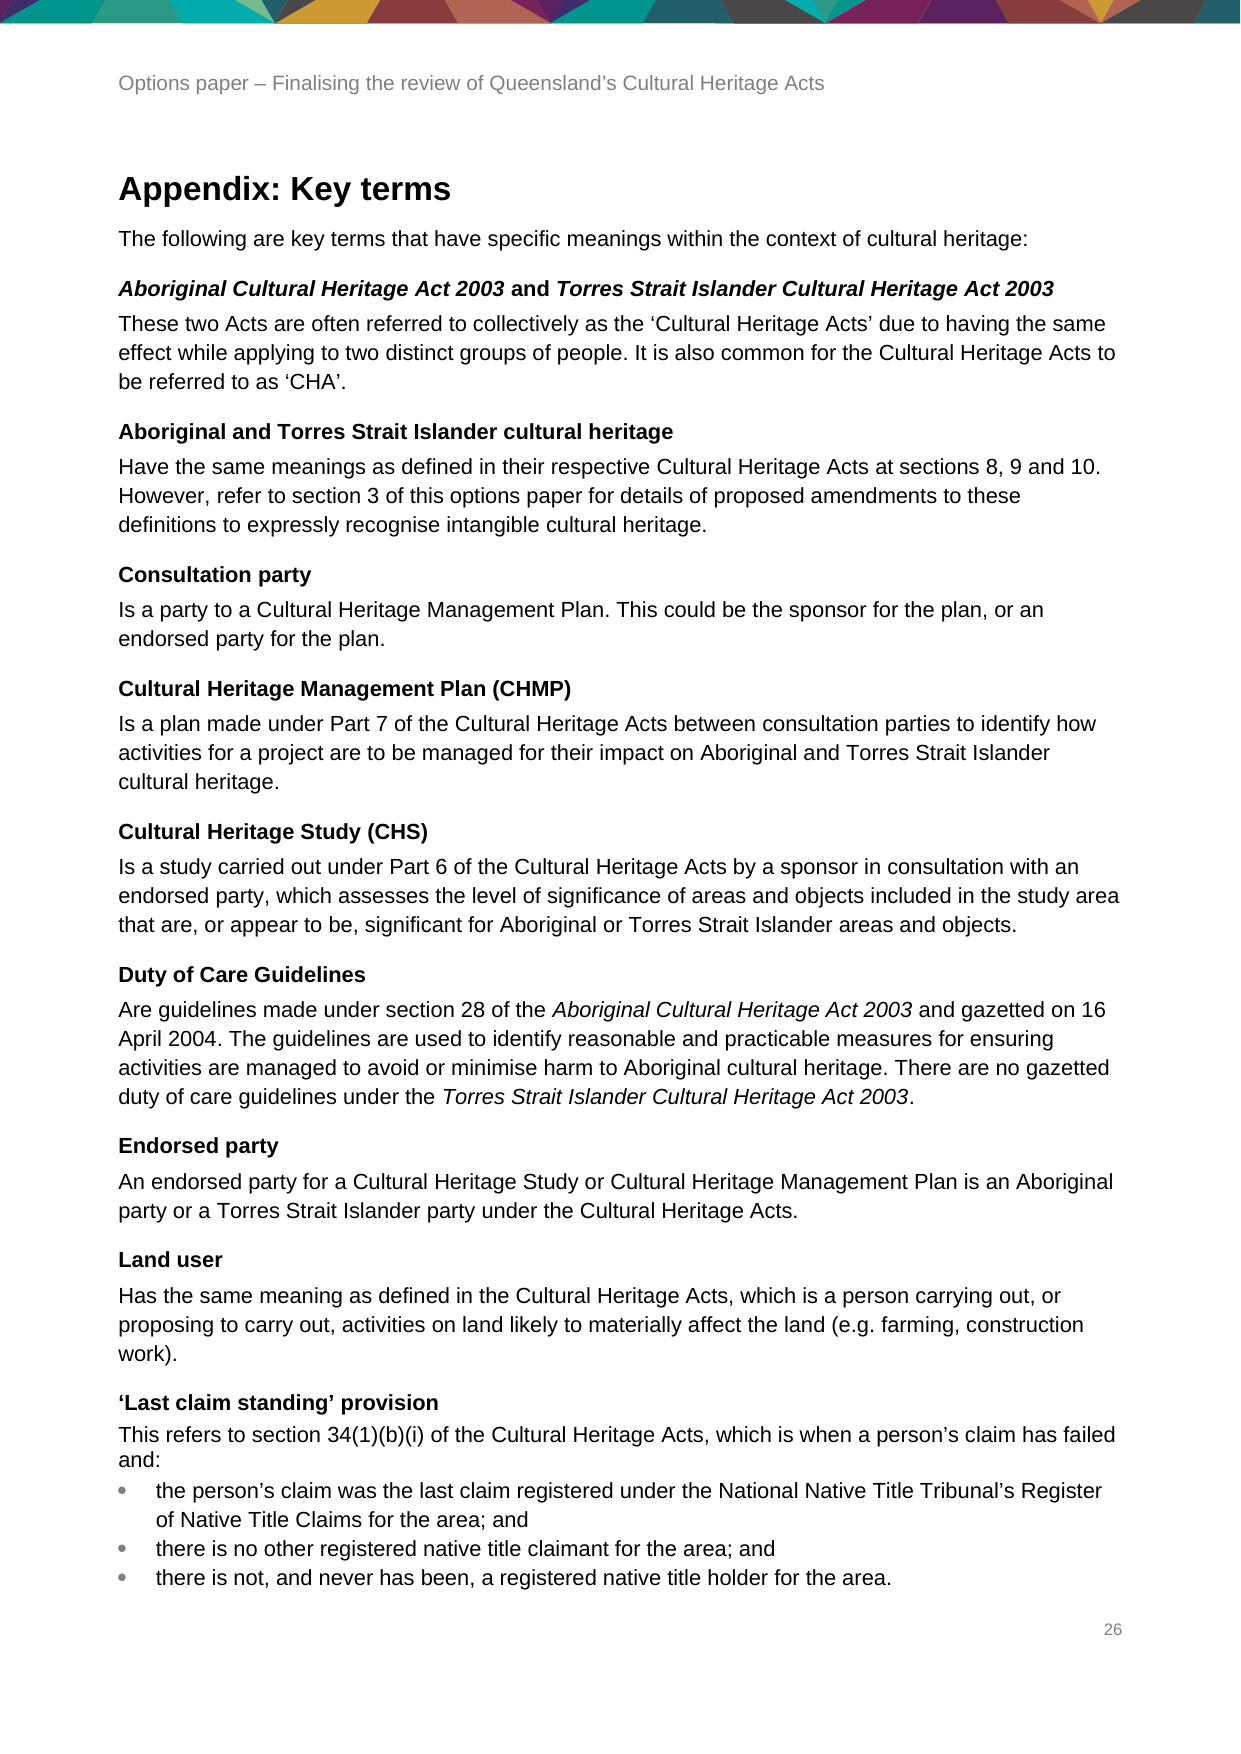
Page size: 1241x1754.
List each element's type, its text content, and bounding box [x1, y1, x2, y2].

text Is a party to a Cultural Heritage Management Plan. This could be the sponsor for the plan, or an endorsed party for the plan. [118, 597, 1122, 651]
text there is not, and never has been, a registered native title holder for the area. [118, 1565, 1122, 1591]
text Consultation party [118, 562, 1122, 587]
text there is no other registered native title claimant for the area; and [118, 1536, 1122, 1562]
text Is a study carried out under Part 6 of the Cultural Heritage Acts by a sponsor in consultation with an endorsed party, which assesses the level of significance of areas and objects included in the study area that are, or appear to be, significant for Aboriginal or Torres Strait Islander areas and objects. [118, 854, 1122, 937]
text Have the same meanings as defined in their respective Cultural Heritage Acts at sections 8, 9 and 10. However, refer to section 3 of this options paper for details of proposed amendments to these definitions to expressly recognise intangible cultural heritage. [118, 454, 1122, 537]
text the person’s claim was the last claim registered under the National Native Title Tribunal’s Register of Native Title Claims for the area; and [118, 1478, 1122, 1533]
text ‘Last claim standing’ provision [118, 1390, 1122, 1416]
text Cultural Heritage Study (CHS) [118, 819, 1122, 844]
text Is a plan made under Part 7 of the Cultural Heritage Acts between consultation parties to identify how activities for a project are to be managed for their impact on Aboriginal and Torres Strait Islander cultural heritage. [118, 711, 1122, 794]
text Are guidelines made under section 28 of the Aboriginal Cultural Heritage Act 2003 and gazetted on 16 April 2004. The guidelines are used to identify reasonable and practicable measures for ensuring activities are managed to avoid or minimise harm to Aboriginal cultural heritage. There are no gazetted duty of care guidelines under the Torres Strait Islander Cultural Heritage Act 2003. [118, 997, 1122, 1109]
text Endorsed party [118, 1133, 1122, 1159]
text Land user [118, 1247, 1122, 1273]
text This refers to section 34(1)(b)(i) of the Cultural Heritage Acts, which is when a person’s claim has failed and: [118, 1422, 1122, 1472]
text The following are key terms that have specific meanings within the context of cultural heritage: [118, 226, 1122, 251]
text These two Acts are often referred to collectively as the ‘Cultural Heritage Acts’ due to having the same effect while applying to two distinct groups of people. It is also common for the Cultural Heritage Acts to be referred to as ‘CHA’. [118, 311, 1122, 394]
picture [0, 0, 1241, 65]
text Cultural Heritage Management Plan (CHMP) [118, 676, 1122, 701]
text Aboriginal and Torres Strait Islander cultural heritage [118, 419, 1122, 444]
text Aboriginal Cultural Heritage Act 2003 and Torres Strait Islander Cultural Heritage Act 2003 [118, 276, 1122, 301]
subtitle Appendix: Key terms [118, 169, 1122, 207]
text Has the same meaning as defined in the Cultural Heritage Acts, which is a person carrying out, or proposing to carry out, activities on land likely to materially affect the land (e.g. farming, construction work). [118, 1283, 1122, 1366]
text An endorsed party for a Cultural Heritage Study or Cultural Heritage Management Plan is an Aboriginal party or a Torres Strait Islander party under the Cultural Heritage Acts. [118, 1169, 1122, 1223]
text Duty of Care Guidelines [118, 962, 1122, 987]
